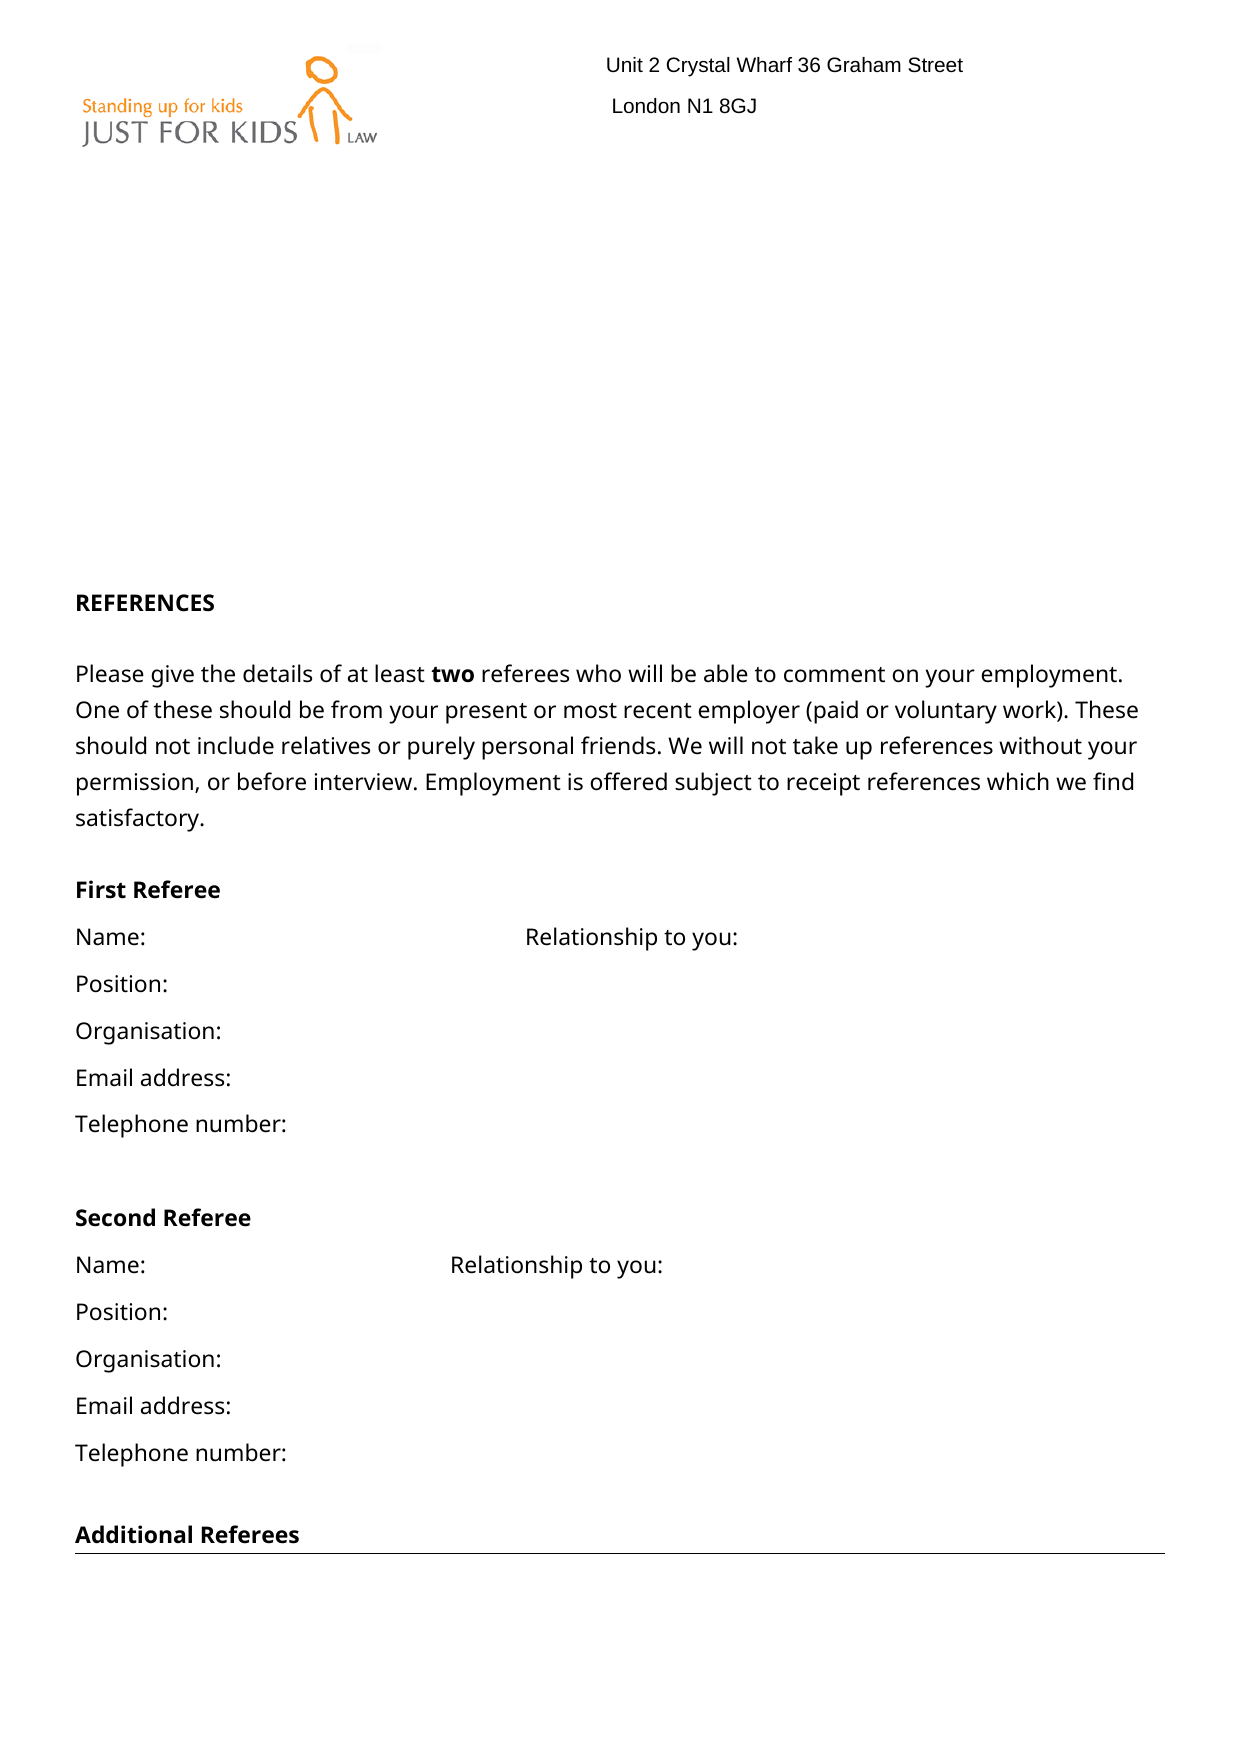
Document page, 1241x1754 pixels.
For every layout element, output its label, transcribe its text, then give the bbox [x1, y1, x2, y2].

text Position: [75, 1296, 1165, 1327]
text Telephone number: [75, 1108, 1165, 1140]
text Email address: [75, 1390, 1165, 1421]
text Telephone number: [75, 1437, 1165, 1468]
text Email address: [75, 1062, 1165, 1093]
text Additional Referees [75, 1519, 1165, 1553]
text Please give the details of at least two referees who will be able to comment on your employment. One of these should be from your present or most recent employer (paid or voluntary work). These should not include relatives or purely personal friends. We will not take up references without your permission, or before interview. Employment is offered subject to receipt references which we find satisfactory. [75, 658, 1165, 833]
text REFERENCES [75, 587, 1165, 618]
text Organisation: [75, 1343, 1165, 1374]
picture [75, 44, 382, 156]
text Name: Relationship to you: [75, 1249, 1165, 1280]
text Organisation: [75, 1015, 1165, 1046]
text First Referee [75, 874, 1165, 905]
text Position: [75, 968, 1165, 999]
text Second Referee [75, 1202, 1165, 1233]
text Name: Relationship to you: [75, 921, 1165, 952]
